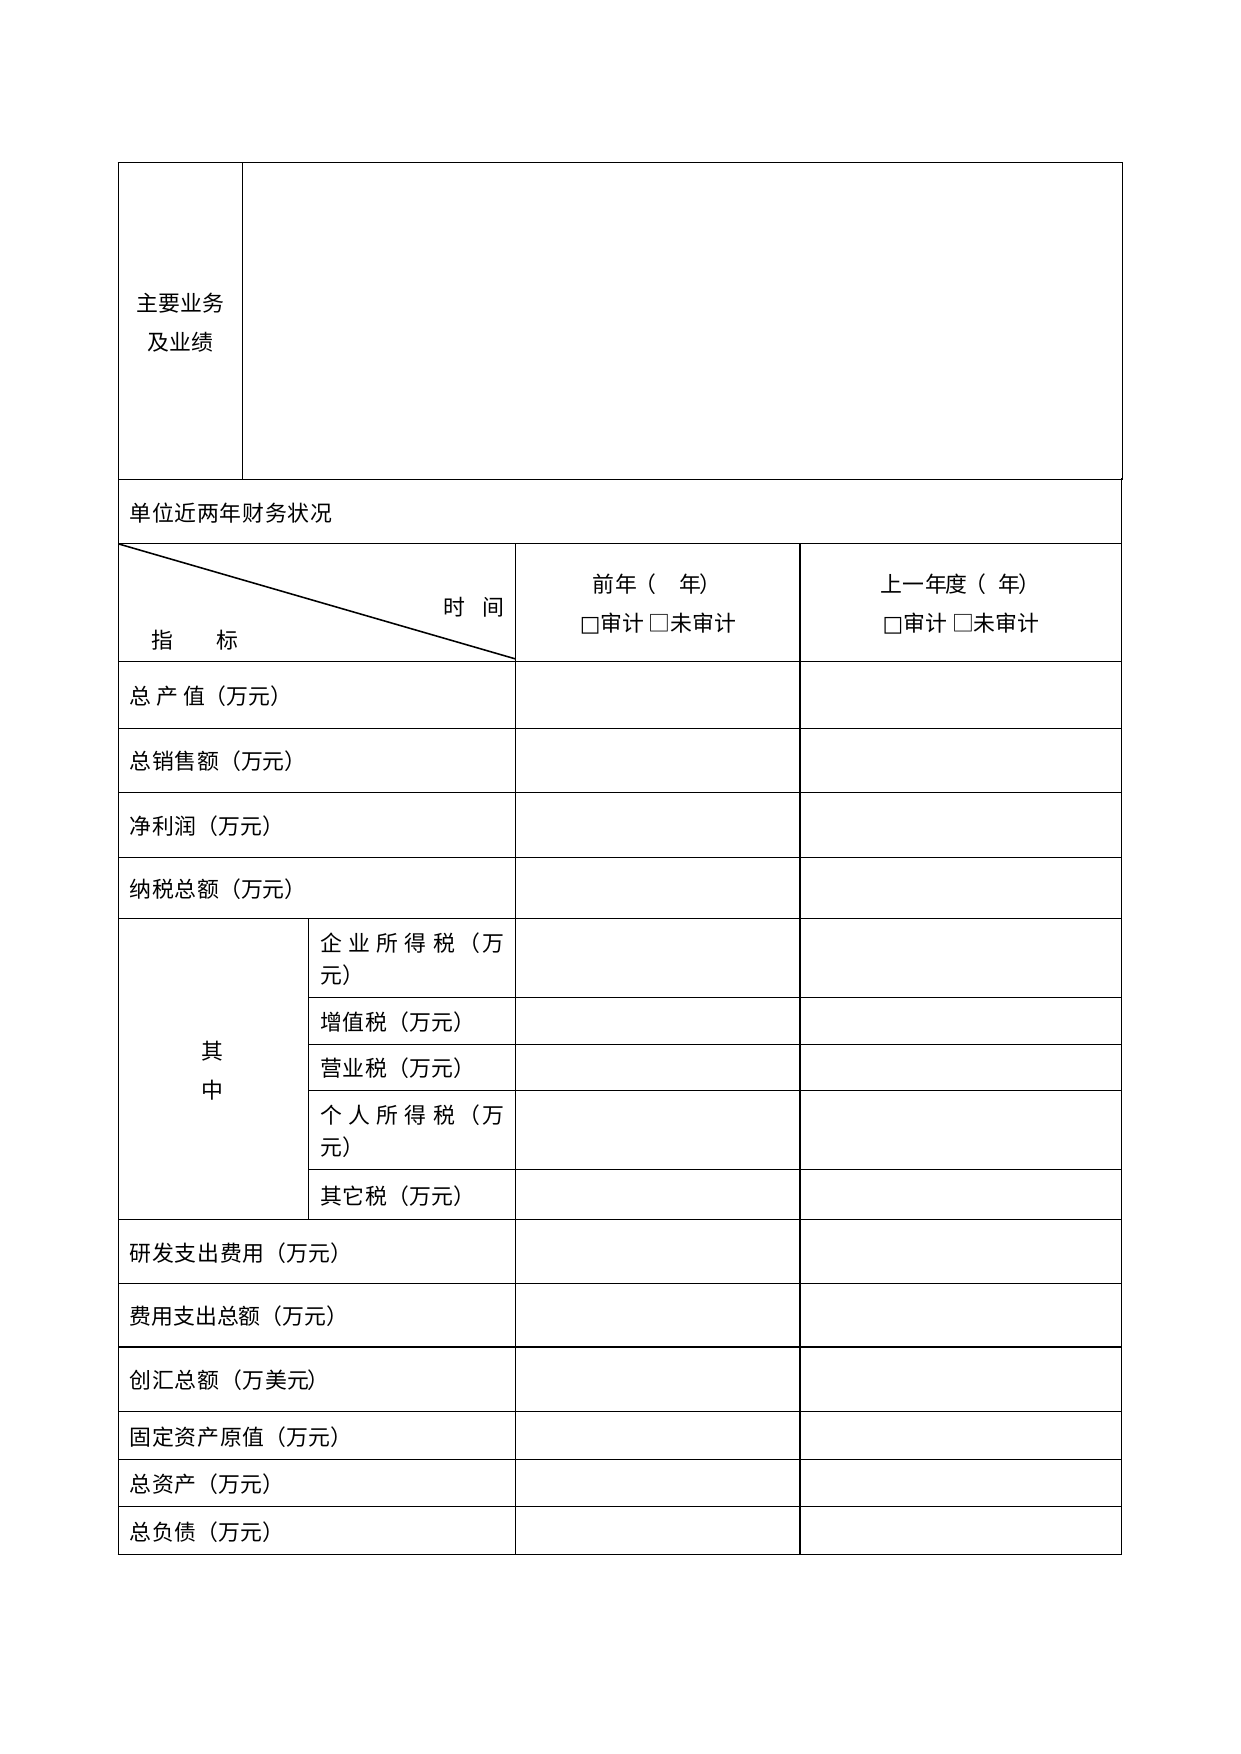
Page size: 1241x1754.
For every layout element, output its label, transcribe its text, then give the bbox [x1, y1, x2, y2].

table_cell 其 中 [119, 919, 308, 1219]
table_cell 前 年（ 年） □审计 □未审计 [516, 544, 799, 661]
table_cell 总 产 值（万元） [119, 662, 515, 727]
table_cell 上 一 年度（ 年） □审计 □未审计 [801, 544, 1121, 661]
table_cell 费用支出总额（万元） [119, 1284, 515, 1346]
table_cell [243, 163, 1122, 479]
table_cell [801, 662, 1121, 727]
table_cell [801, 1348, 1121, 1411]
table_cell 个 人 所 得 税（万元） [309, 1091, 515, 1169]
table_cell [516, 1412, 799, 1458]
table_cell 总 销 售 额（万元） [119, 729, 515, 792]
table_cell 时间 指 标 [126, 544, 515, 657]
table_cell [516, 998, 799, 1043]
table_cell 净 利 润（万元） [119, 793, 515, 857]
table_cell [516, 1091, 799, 1169]
table_cell [801, 998, 1121, 1043]
table_cell [516, 1220, 799, 1283]
table_cell [516, 729, 799, 792]
table_cell 固 定 资 产 原 值（万元） [119, 1412, 515, 1458]
table_cell 时间 指 标 [119, 546, 515, 661]
table_cell [516, 858, 799, 918]
table_cell 创 汇 总 额 （ 万 美 元） [119, 1348, 515, 1411]
table_cell [801, 793, 1121, 857]
table_cell [516, 793, 799, 857]
table_cell 单 位 近 两 年 财 务 状 况 [119, 480, 1121, 543]
table_cell 总 资 产（万元） [119, 1460, 515, 1506]
table_cell [801, 729, 1121, 792]
table_cell 企 业 所 得 税（万元） [309, 919, 515, 997]
table_cell [516, 919, 799, 997]
table_cell [516, 1045, 799, 1090]
table_cell [801, 1220, 1121, 1283]
table_cell 营 业 税（万元） [309, 1045, 515, 1090]
table_cell [516, 1284, 799, 1346]
table_cell [516, 1507, 799, 1553]
table_cell [801, 919, 1121, 997]
table_cell [516, 1348, 799, 1411]
table_cell 总 负 债（万元） [119, 1507, 515, 1553]
table_cell [801, 1091, 1121, 1169]
table_cell [801, 1507, 1121, 1553]
table_cell [516, 1170, 799, 1219]
table_cell 增 值 税（万元） [309, 998, 515, 1043]
table_cell [516, 1460, 799, 1506]
table_cell 纳 税 总 额（万元） [119, 858, 515, 918]
table_cell [801, 1412, 1121, 1458]
table_cell [801, 1284, 1121, 1346]
table_cell [801, 1170, 1121, 1219]
table_cell [516, 662, 799, 727]
table_cell [801, 858, 1121, 918]
table_cell [801, 1460, 1121, 1506]
table_cell 主要业务 及业绩 [119, 163, 242, 479]
table_cell [801, 1045, 1121, 1090]
table_cell 研 发 支 出 费 用（万元） [119, 1220, 515, 1283]
table_cell 其 它 税（万元） [309, 1170, 515, 1219]
